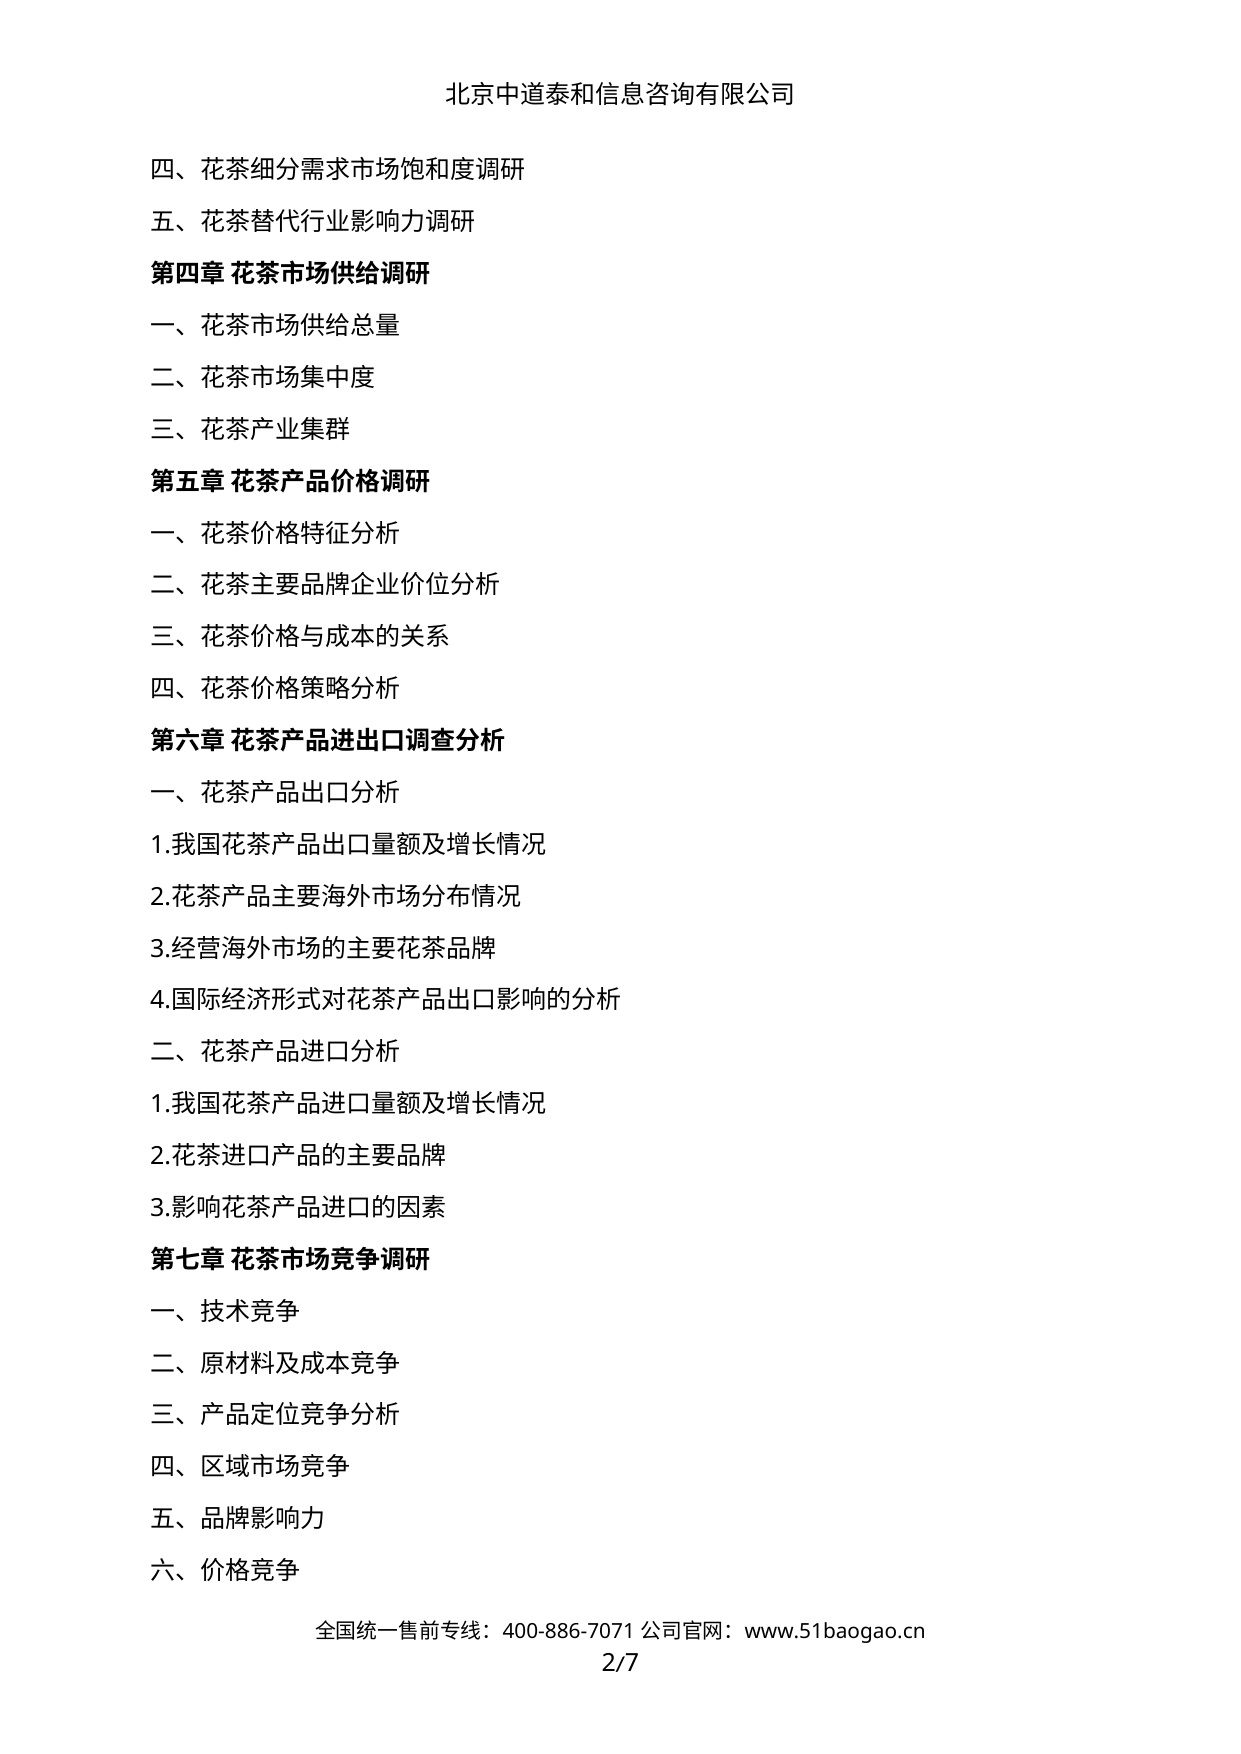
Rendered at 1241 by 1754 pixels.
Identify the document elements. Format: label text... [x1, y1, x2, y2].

text 第五章 花茶产品价格调研 [150, 461, 1090, 497]
text 一、技术竞争 [150, 1291, 1090, 1327]
text 二、花茶产品进口分析 [150, 1032, 1090, 1068]
text 第六章 花茶产品进出口调查分析 [150, 721, 1090, 757]
text 第四章 花茶市场供给调研 [150, 254, 1090, 290]
text 一、花茶价格特征分析 [150, 513, 1090, 549]
text 1.我国花茶产品进口量额及增长情况 [150, 1084, 1090, 1120]
text 三、产品定位竞争分析 [150, 1395, 1090, 1431]
text 四、花茶细分需求市场饱和度调研 [150, 150, 1090, 186]
text 三、花茶产业集群 [150, 409, 1090, 446]
text 4.国际经济形式对花茶产品出口影响的分析 [150, 980, 1090, 1016]
text 一、花茶市场供给总量 [150, 306, 1090, 342]
text 四、花茶价格策略分析 [150, 669, 1090, 705]
text 三、花茶价格与成本的关系 [150, 617, 1090, 653]
text 二、花茶主要品牌企业价位分析 [150, 565, 1090, 601]
text 2.花茶产品主要海外市场分布情况 [150, 876, 1090, 912]
text 二、花茶市场集中度 [150, 357, 1090, 394]
text 3.经营海外市场的主要花茶品牌 [150, 928, 1090, 964]
text 五、花茶替代行业影响力调研 [150, 202, 1090, 238]
text 1.我国花茶产品出口量额及增长情况 [150, 824, 1090, 861]
text 六、价格竞争 [150, 1551, 1090, 1587]
text 五、品牌影响力 [150, 1499, 1090, 1535]
text 第七章 花茶市场竞争调研 [150, 1239, 1090, 1276]
text 一、花茶产品出口分析 [150, 772, 1090, 809]
text 3.影响花茶产品进口的因素 [150, 1187, 1090, 1224]
text 二、原材料及成本竞争 [150, 1343, 1090, 1379]
text 2.花茶进口产品的主要品牌 [150, 1136, 1090, 1172]
text 四、区域市场竞争 [150, 1447, 1090, 1483]
